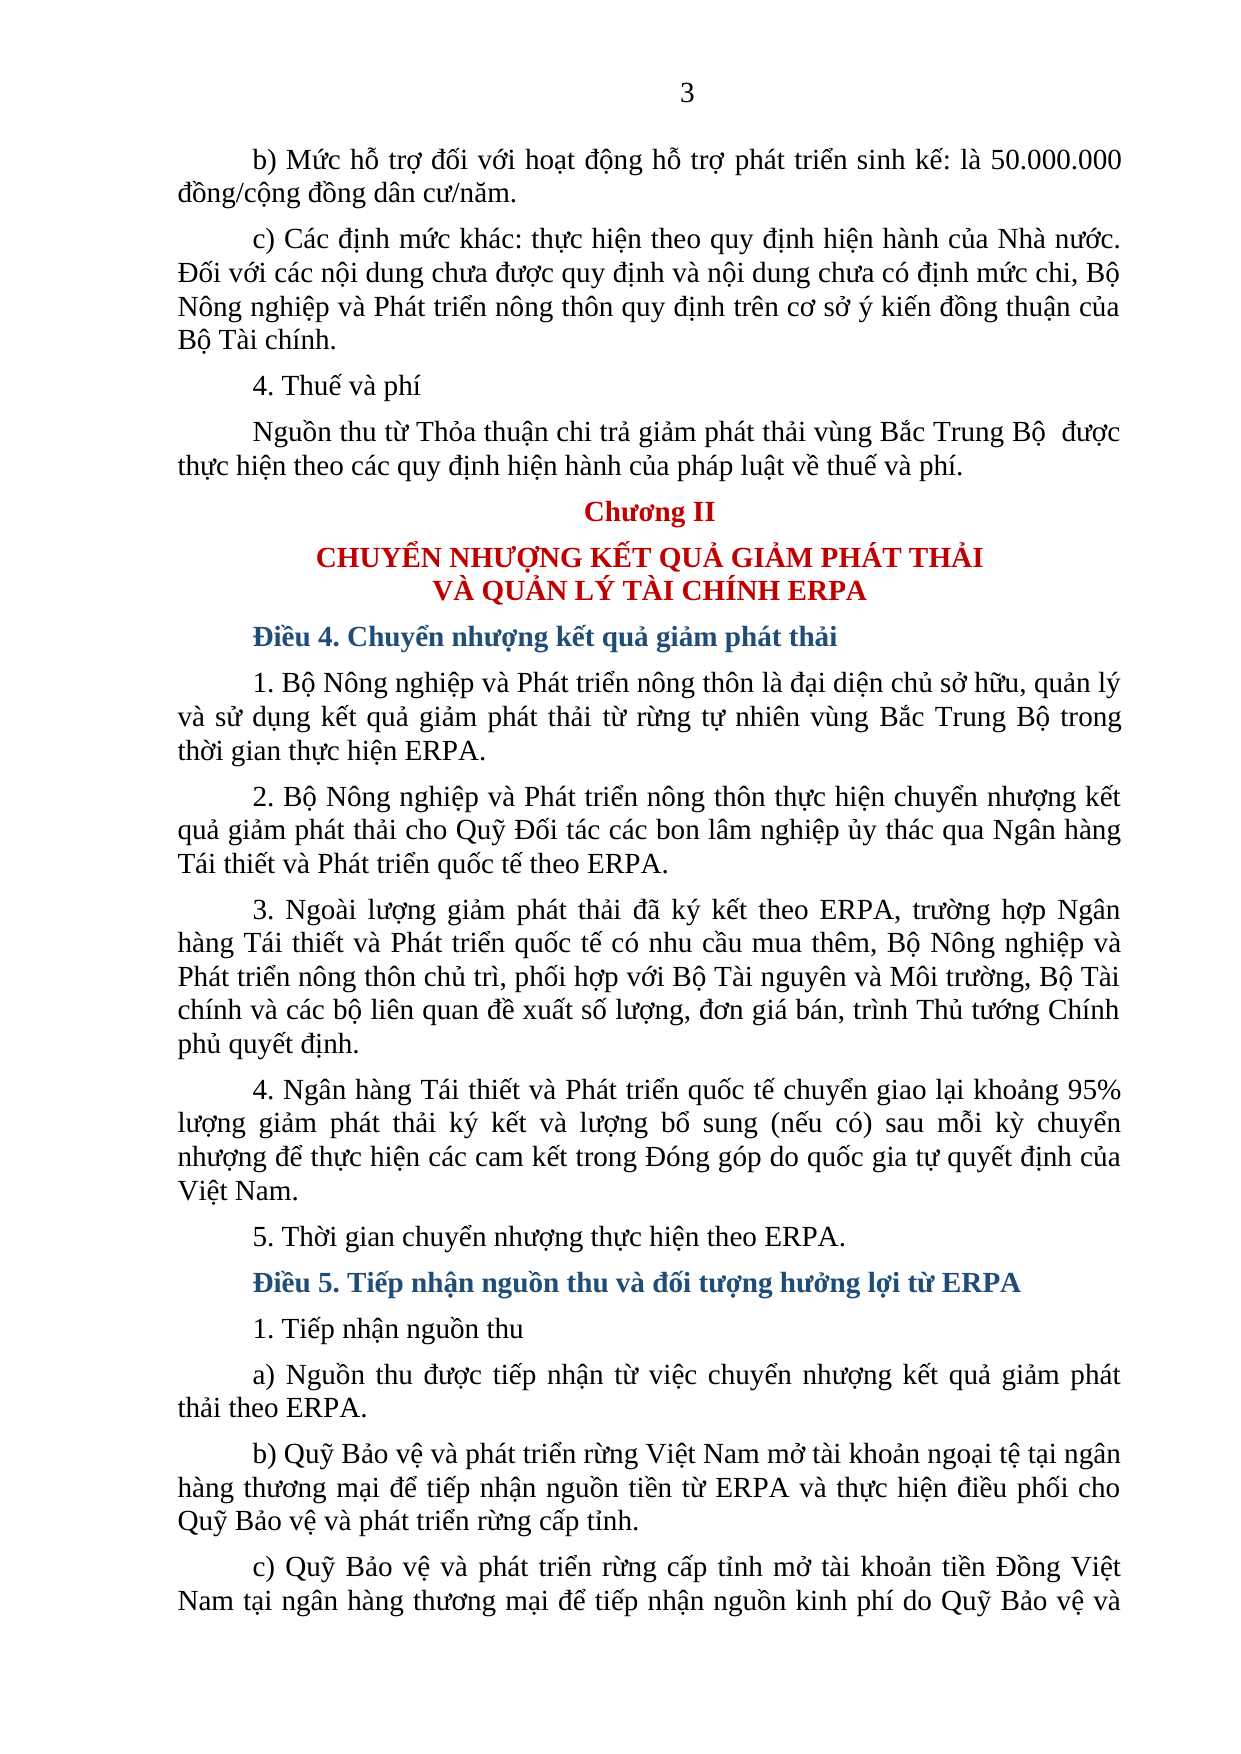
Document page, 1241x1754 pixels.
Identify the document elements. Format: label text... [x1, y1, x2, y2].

text c) Các định mức khác: thực hiện theo quy định hiện hành của Nhà nước. Đối với các nội dung chưa được quy định và nội dung chưa có định mức chi, Bộ Nông nghiệp và Phát triển nông thôn quy định trên cơ sở ý kiến đồng thuận của Bộ Tài chính. [177, 222, 1122, 356]
text 3. Ngoài lượng giảm phát thải đã ký kết theo ERPA, trường hợp Ngân hàng Tái thiết và Phát triển quốc tế có nhu cầu mua thêm, Bộ Nông nghiệp và Phát triển nông thôn chủ trì, phối hợp với Bộ Tài nguyên và Môi trường, Bộ Tài chính và các bộ liên quan đề xuất số lượng, đơn giá bán, trình Thủ tướng Chính phủ quyết định. [177, 892, 1122, 1059]
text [177, 1549, 1122, 1617]
text b) Quỹ Bảo vệ và phát triển rừng Việt Nam mở tài khoản ngoại tệ tại ngân hàng thương mại để tiếp nhận nguồn tiền từ ERPA và thực hiện điều phối cho Quỹ Bảo vệ và phát triển rừng cấp tỉnh. [177, 1436, 1122, 1537]
text 1. Bộ Nông nghiệp và Phát triển nông thôn là đại diện chủ sở hữu, quản lý và sử dụng kết quả giảm phát thải từ rừng tự nhiên vùng Bắc Trung Bộ trong thời gian thực hiện ERPA. [177, 666, 1122, 766]
text a) Nguồn thu được tiếp nhận từ việc chuyển nhượng kết quả giảm phát thải theo ERPA. [177, 1357, 1122, 1424]
text 4. Ngân hàng Tái thiết và Phát triển quốc tế chuyển giao lại khoảng 95% lượng giảm phát thải ký kết và lượng bổ sung (nếu có) sau mỗi kỳ chuyển nhượng để thực hiện các cam kết trong Đóng góp do quốc gia tự quyết định của Việt Nam. [177, 1072, 1122, 1206]
text b) Mức hỗ trợ đối với hoạt động hỗ trợ phát triển sinh kế: là 50.000.000 đồng/cộng đồng dân cư/năm. [177, 142, 1122, 209]
subtitle Điều 5. Tiếp nhận nguồn thu và đối tượng hưởng lợi từ ERPA [177, 1265, 1122, 1298]
text 4. Thuế và phí [177, 368, 1122, 402]
subtitle CHUYỂN NHƯỢNG KẾT QUẢ GIẢM PHÁT THẢI [177, 540, 1122, 573]
subtitle VÀ QUẢN LÝ TÀI CHÍNH ERPA [177, 573, 1122, 607]
text 2. Bộ Nông nghiệp và Phát triển nông thôn thực hiện chuyển nhượng kết quả giảm phát thải cho Quỹ Đối tác các bon lâm nghiệp ủy thác qua Ngân hàng Tái thiết và Phát triển quốc tế theo ERPA. [177, 779, 1122, 879]
text 5. Thời gian chuyển nhượng thực hiện theo ERPA. [177, 1219, 1122, 1252]
subtitle Điều 4. Chuyển nhượng kết quả giảm phát thải [177, 619, 1122, 653]
subtitle Chương II [177, 494, 1122, 527]
text Nguồn thu từ Thỏa thuận chi trả giảm phát thải vùng Bắc Trung Bộ được thực hiện theo các quy định hiện hành của pháp luật về thuế và phí. [177, 414, 1122, 481]
text 1. Tiếp nhận nguồn thu [177, 1311, 1122, 1344]
